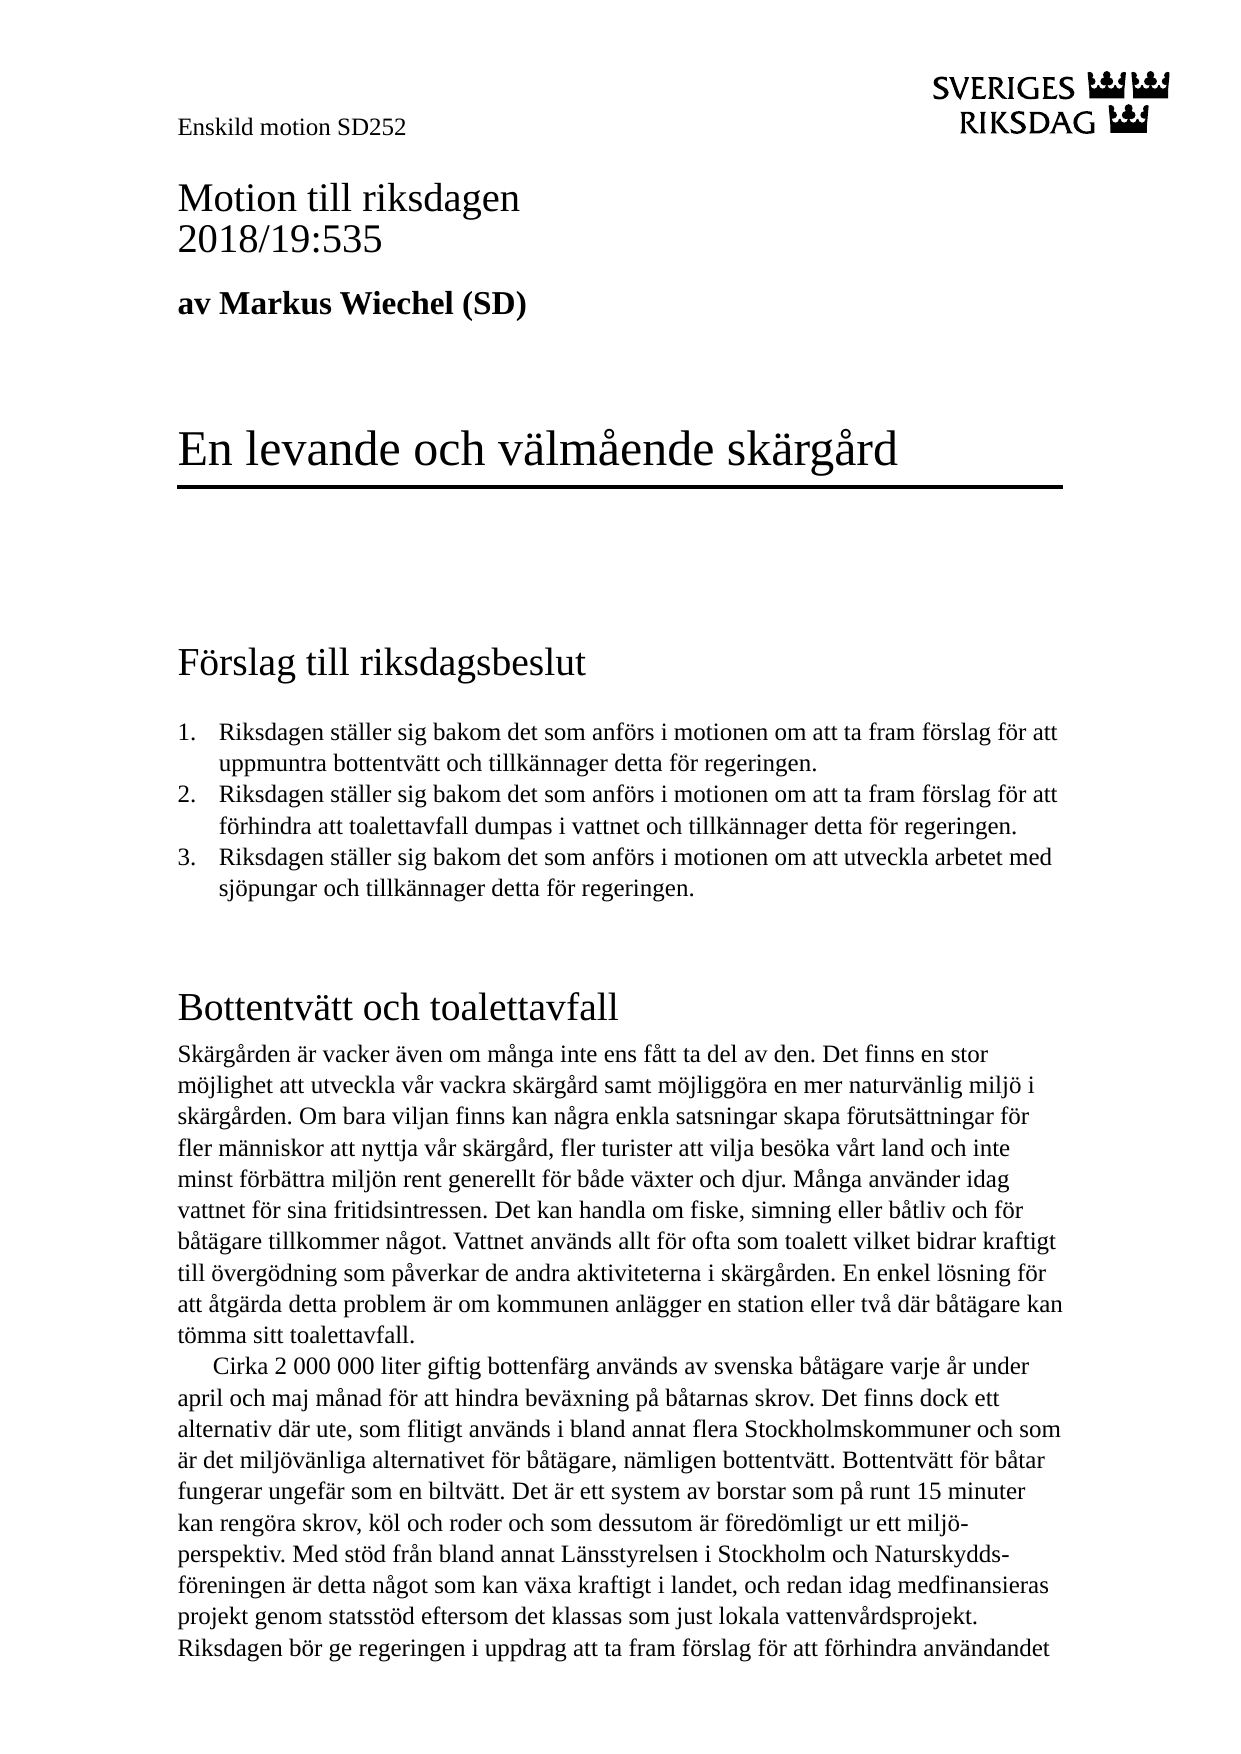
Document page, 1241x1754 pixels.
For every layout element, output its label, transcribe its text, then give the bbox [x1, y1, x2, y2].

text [177, 1349, 1063, 1661]
text Skärgården är vacker även om många inte ens fått ta del av den. Det finns en stor möjlighet att utveckla vår vackra skärgård samt möjliggöra en mer naturvänlig miljö i skärgården. Om bara viljan finns kan några enkla satsningar skapa förutsättningar för fler människor att nyttja vår skärgård, fler turister att vilja besöka vårt land och inte minst förbättra miljön rent generellt för både växter och djur. Många använder idag vattnet för sina fritidsintressen. Det kan handla om fiske, simning eller båtliv och för båtägare tillkommer något. Vattnet används allt för ofta som toalett vilket bidrar kraftigt till övergödning som påverkar de andra aktiviteterna i skärgården. En enkel lösning för att åtgärda detta problem är om kommunen anlägger en station eller två där båtägare kan tömma sitt toalettavfall. [177, 1036, 1063, 1349]
